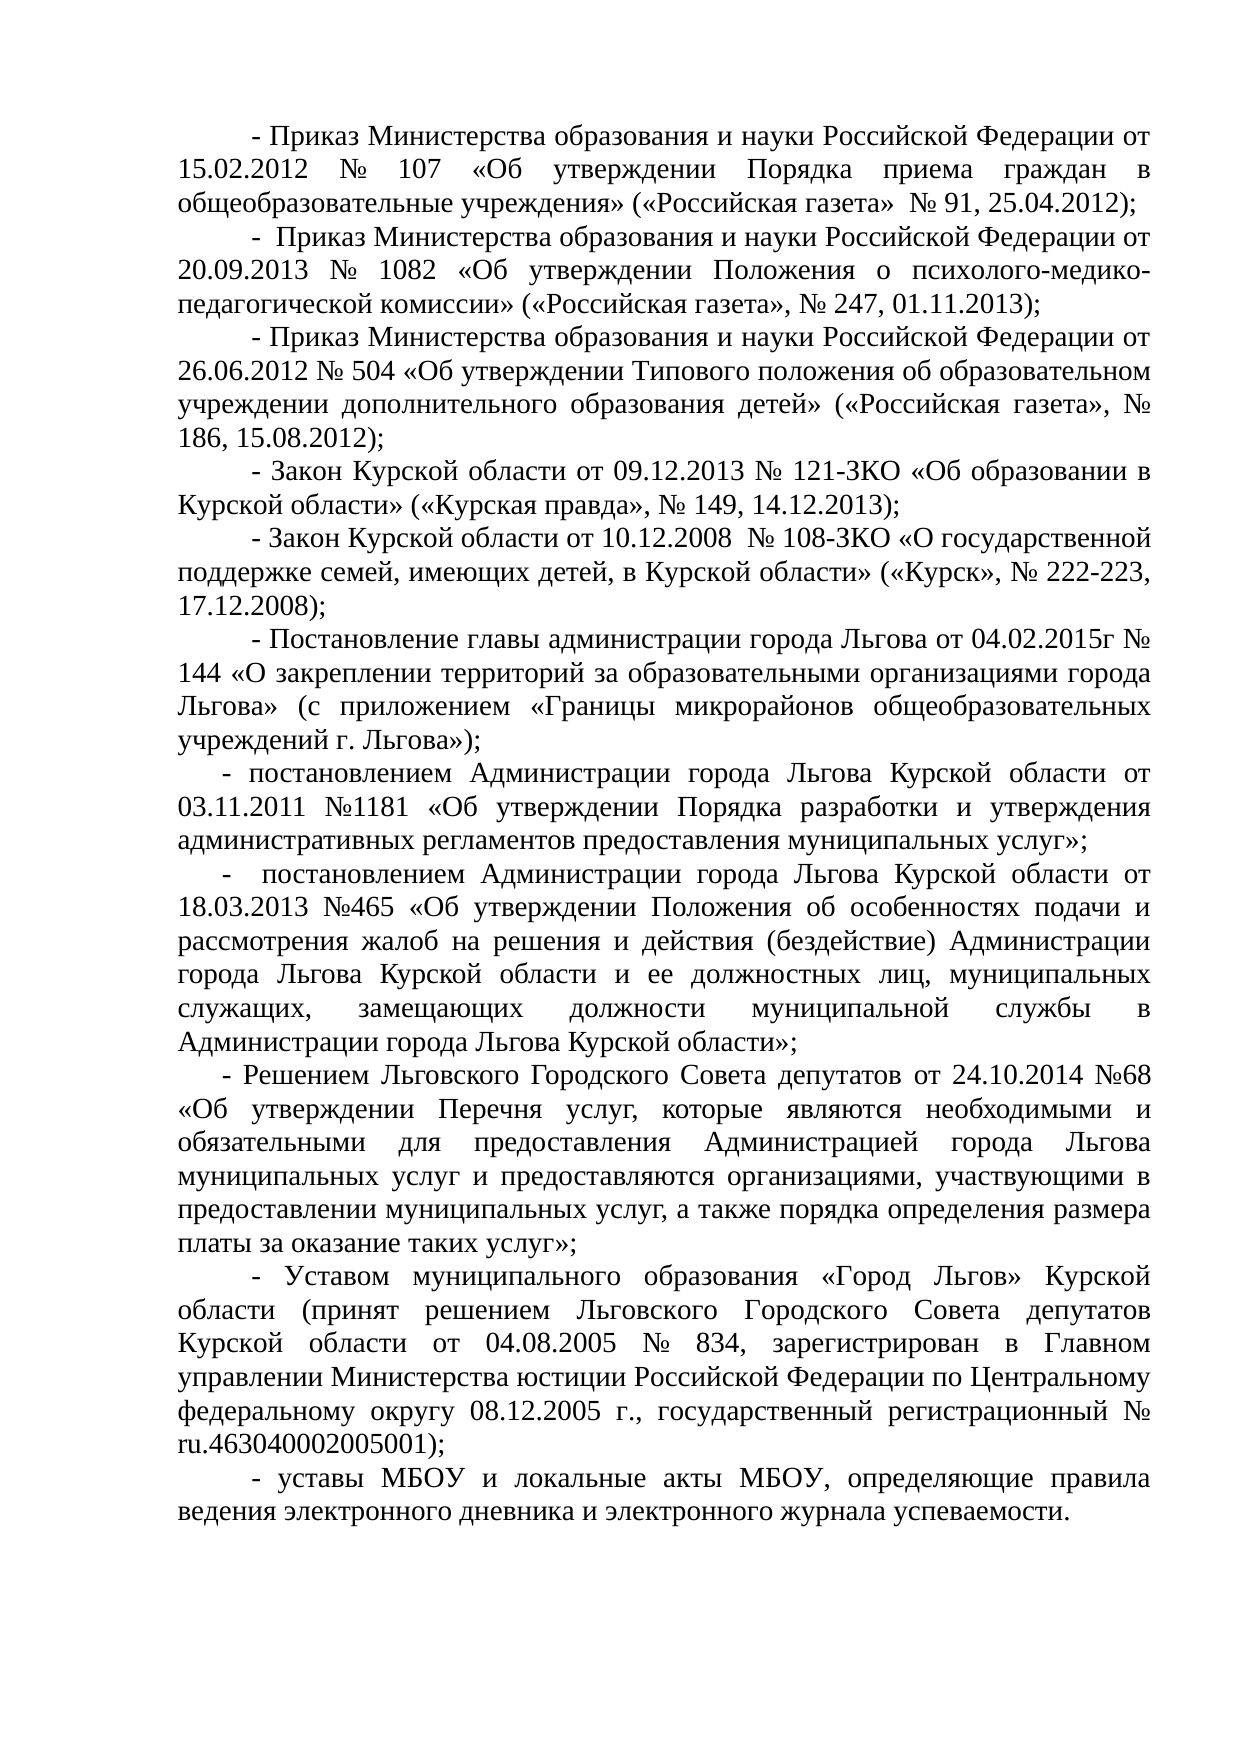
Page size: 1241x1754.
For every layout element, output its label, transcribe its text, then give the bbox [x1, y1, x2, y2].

text - уставы МБОУ и локальные акты МБОУ, определяющие правила ведения электронного дневника и электронного журнала успеваемости. [177, 1460, 1152, 1527]
text - Решением Льговского Городского Совета депутатов от 24.10.2014 №68 «Об утверждении Перечня услуг, которые являются необходимыми и обязательными для предоставления Администрацией города Льгова муниципальных услуг и предоставляются организациями, участвующими в предоставлении муниципальных услуг, а также порядка определения размера платы за оказание таких услуг»; [177, 1057, 1152, 1258]
text - постановлением Администрации города Льгова Курской области от 18.03.2013 №465 «Об утверждении Положения об особенностях подачи и рассмотрения жалоб на решения и действия (бездействие) Администрации города Льгова Курской области и ее должностных лиц, муниципальных служащих, замещающих должности муниципальной службы в Администрации города Льгова Курской области»; [177, 856, 1152, 1057]
text - Закон Курской области от 10.12.2008 № 108-ЗКО «О государственной поддержке семей, имеющих детей, в Курской области» («Курск», № 222-223, 17.12.2008); [177, 521, 1152, 621]
text - Приказ Министерства образования и науки Российской Федерации от 15.02.2012 № 107 «Об утверждении Порядка приема граждан в общеобразовательные учреждения» («Российская газета» № 91, 25.04.2012); [177, 118, 1152, 219]
text - Уставом муниципального образования «Город Льгов» Курской области (принят решением Льговского Городского Совета депутатов Курской области от 04.08.2005 № 834, зарегистрирован в Главном управлении Министерства юстиции Российской Федерации по Центральному федеральному округу 08.12.2005 г., государственный регистрационный № ru.463040002005001); [177, 1258, 1152, 1460]
text - Приказ Министерства образования и науки Российской Федерации от 20.09.2013 № 1082 «Об утверждении Положения о психолого-медико-педагогической комиссии» («Российская газета», № 247, 01.11.2013); [177, 219, 1152, 319]
text - Закон Курской области от 09.12.2013 № 121-ЗКО «Об образовании в Курской области» («Курская правда», № 149, 14.12.2013); [177, 453, 1152, 521]
text - Постановление главы администрации города Льгова от 04.02.2015г № 144 «О закреплении территорий за образовательными организациями города Льгова» (с приложением «Границы микрорайонов общеобразовательных учреждений г. Льгова»); [177, 621, 1152, 755]
text - Приказ Министерства образования и науки Российской Федерации от 26.06.2012 № 504 «Об утверждении Типового положения об образовательном учреждении дополнительного образования детей» («Российская газета», № 186, 15.08.2012); [177, 319, 1152, 453]
text - постановлением Администрации города Льгова Курской области от 03.11.2011 №1181 «Об утверждении Порядка разработки и утверждения административных регламентов предоставления муниципальных услуг»; [177, 755, 1152, 856]
